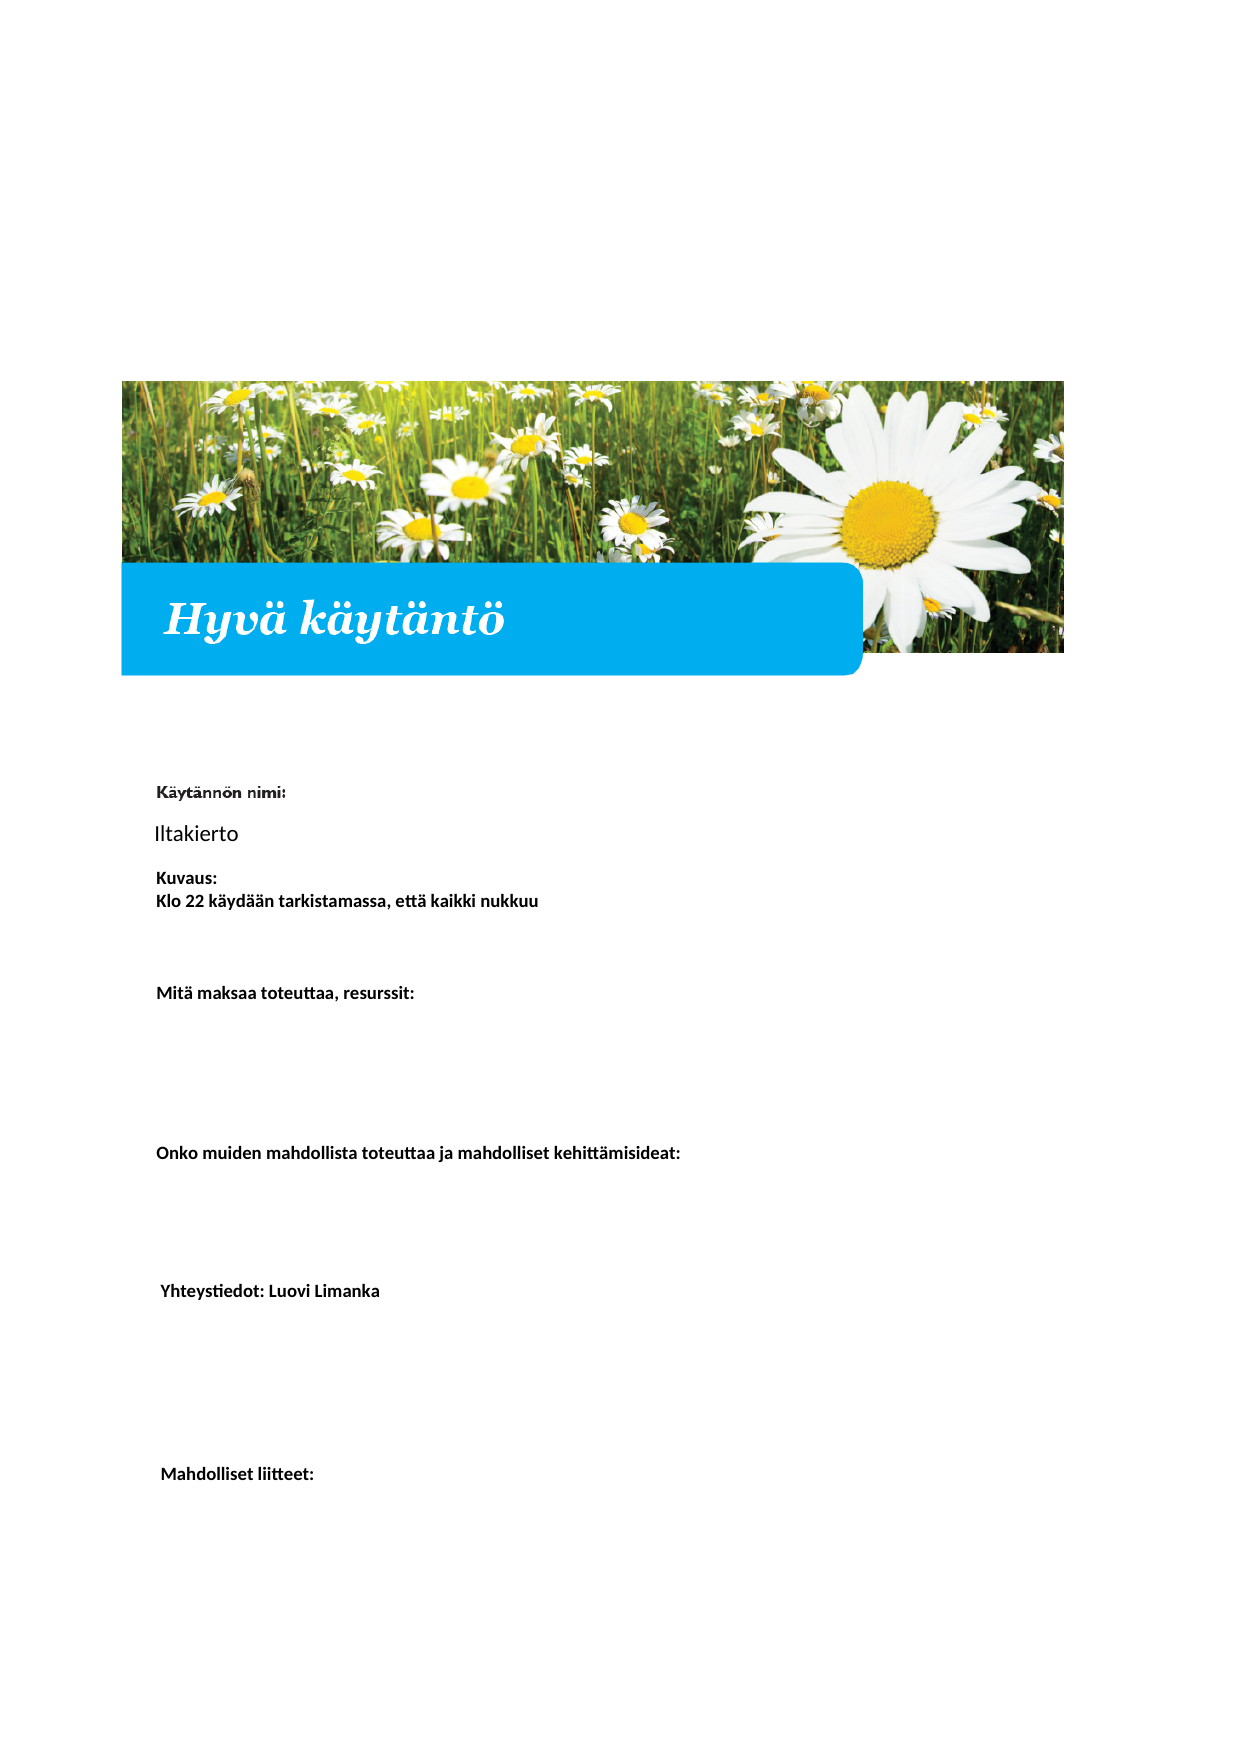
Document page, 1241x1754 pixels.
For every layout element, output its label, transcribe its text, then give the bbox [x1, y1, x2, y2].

text Mitä maksaa toteuttaa, resurssit: [118, 981, 1122, 1004]
text Iltakierto [118, 819, 1122, 848]
text Mahdolliset liitteet: [118, 1462, 1122, 1485]
text Klo 22 käydään tarkistamassa, että kaikki nukkuu [118, 889, 1122, 912]
picture [118, 354, 1088, 801]
text Yhteystiedot: Luovi Limanka [118, 1279, 1122, 1302]
text Kuvaus: [118, 866, 1122, 889]
text Onko muiden mahdollista toteuttaa ja mahdolliset kehittämisideat: [118, 1141, 1122, 1164]
